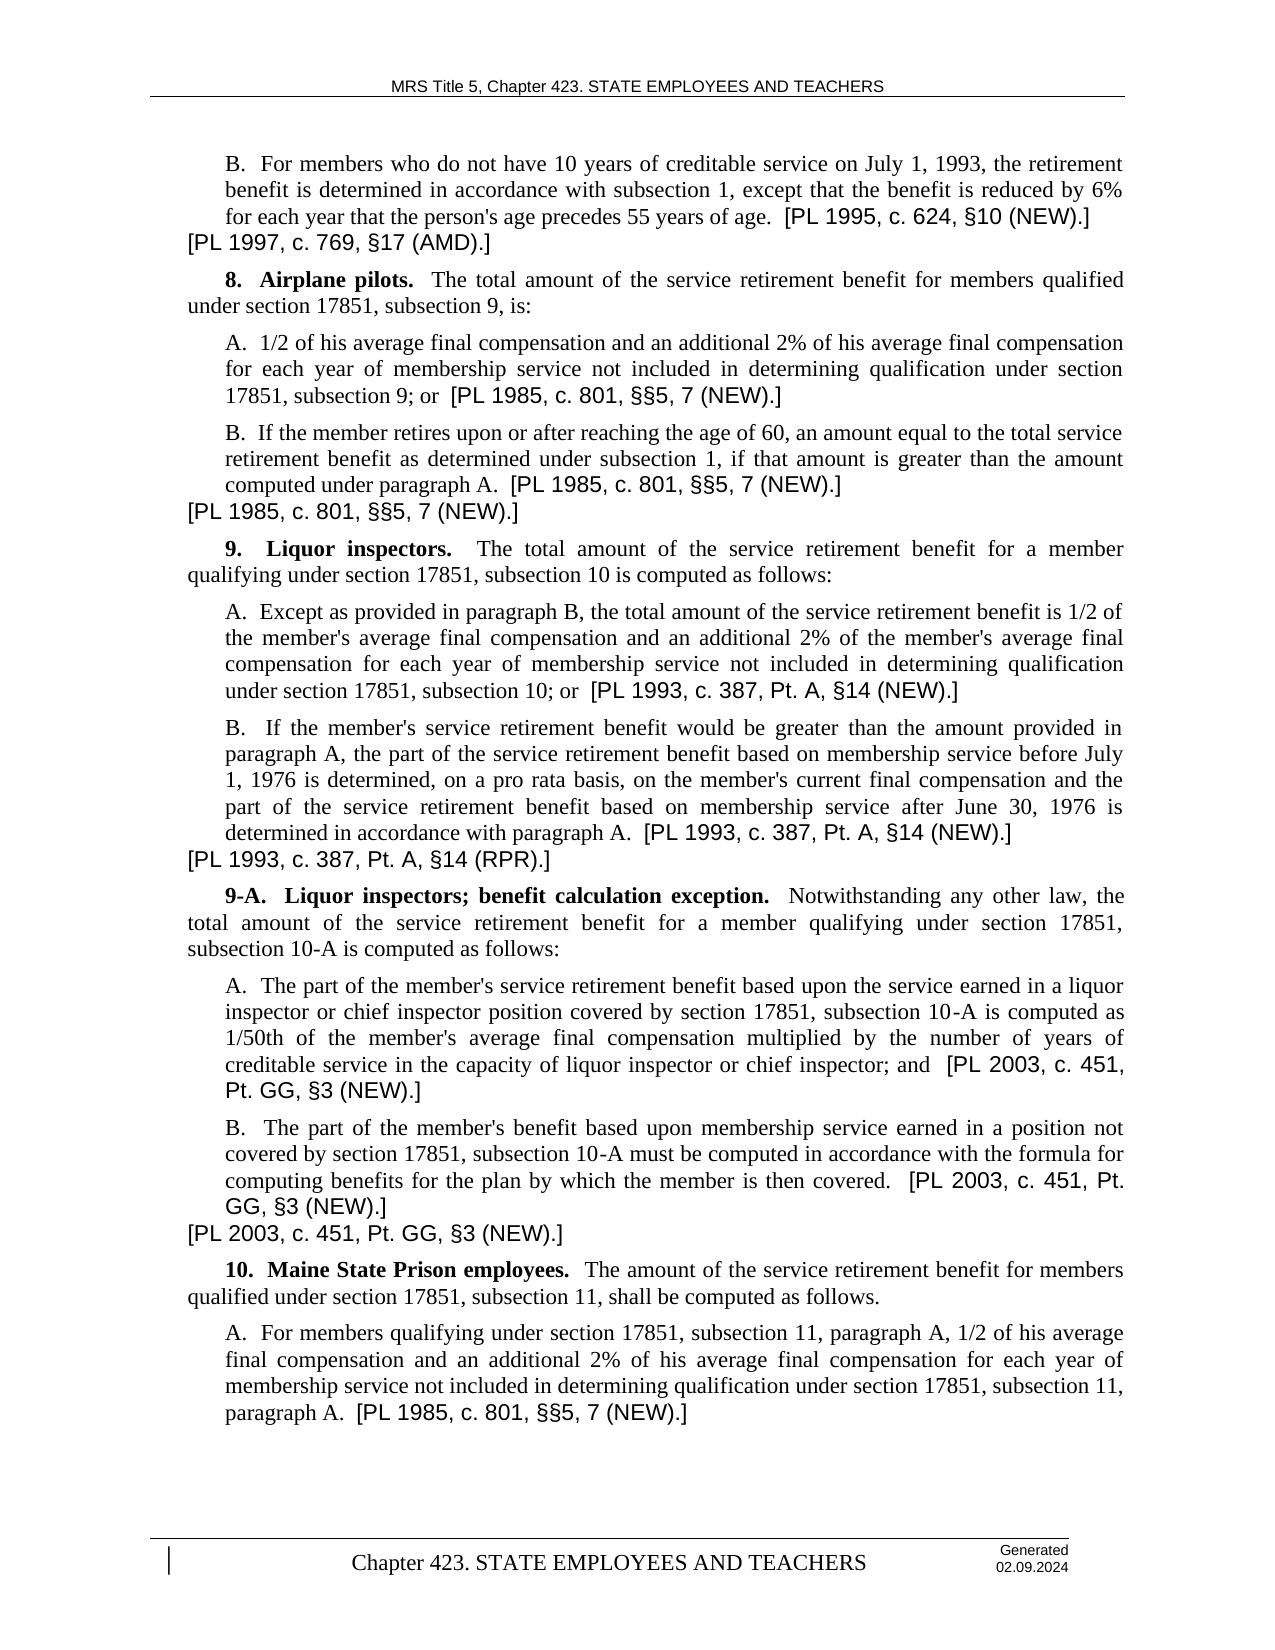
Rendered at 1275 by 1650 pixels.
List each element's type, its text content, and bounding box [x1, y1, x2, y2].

text A. For members qualifying under section 17851, subsection 11, paragraph A, 1/2 of his average final compensation and an additional 2% of his average final compensation for each year of membership service not included in determining qualification under section 17851, subsection 11, paragraph A. [PL 1985, c. 801, §§5, 7 (NEW).] [225, 1319, 1125, 1425]
text B. For members who do not have 10 years of creditable service on July 1, 1993, the retirement benefit is determined in accordance with subsection 1, except that the benefit is reduced by 6% for each year that the person's age precedes 55 years of age. [PL 1995, c. 624, §10 (NEW).] [225, 150, 1125, 229]
text 8. Airplane pilots. The total amount of the service retirement benefit for members qualified under section 17851, subsection 9, is: [187, 266, 1125, 319]
text [PL 1993, c. 387, Pt. A, §14 (RPR).] [187, 846, 1125, 872]
text B. If the member retires upon or after reaching the age of 60, an amount equal to the total service retirement benefit as determined under subsection 1, if that amount is greater than the amount computed under paragraph A. [PL 1985, c. 801, §§5, 7 (NEW).] [225, 419, 1125, 498]
text 9-A. Liquor inspectors; benefit calculation exception. Notwithstanding any other law, the total amount of the service retirement benefit for a member qualifying under section 17851, subsection 10‑A is computed as follows: [187, 882, 1125, 961]
text A. The part of the member's service retirement benefit based upon the service earned in a liquor inspector or chief inspector position covered by section 17851, subsection 10‑A is computed as 1/50th of the member's average final compensation multiplied by the number of years of creditable service in the capacity of liquor inspector or chief inspector; and [PL 2003, c. 451, Pt. GG, §3 (NEW).] [225, 972, 1125, 1104]
text A. Except as provided in paragraph B, the total amount of the service retirement benefit is 1/2 of the member's average final compensation and an additional 2% of the member's average final compensation for each year of membership service not included in determining qualification under section 17851, subsection 10; or [PL 1993, c. 387, Pt. A, §14 (NEW).] [225, 598, 1125, 703]
text 9. Liquor inspectors. The total amount of the service retirement benefit for a member qualifying under section 17851, subsection 10 is computed as follows: [187, 534, 1125, 587]
text [PL 1985, c. 801, §§5, 7 (NEW).] [187, 498, 1125, 524]
text [PL 1997, c. 769, §17 (AMD).] [187, 229, 1125, 256]
text [PL 2003, c. 451, Pt. GG, §3 (NEW).] [187, 1219, 1125, 1246]
text B. If the member's service retirement benefit would be greater than the amount provided in paragraph A, the part of the service retirement benefit based on membership service before July 1, 1976 is determined, on a pro rata basis, on the member's current final compensation and the part of the service retirement benefit based on membership service after June 30, 1976 is determined in accordance with paragraph A. [PL 1993, c. 387, Pt. A, §14 (NEW).] [225, 714, 1125, 846]
text 10. Maine State Prison employees. The amount of the service retirement benefit for members qualified under section 17851, subsection 11, shall be computed as follows. [187, 1256, 1125, 1309]
text A. 1/2 of his average final compensation and an additional 2% of his average final compensation for each year of membership service not included in determining qualification under section 17851, subsection 9; or [PL 1985, c. 801, §§5, 7 (NEW).] [225, 329, 1125, 408]
text B. The part of the member's benefit based upon membership service earned in a position not covered by section 17851, subsection 10‑A must be computed in accordance with the formula for computing benefits for the plan by which the member is then covered. [PL 2003, c. 451, Pt. GG, §3 (NEW).] [225, 1114, 1125, 1219]
